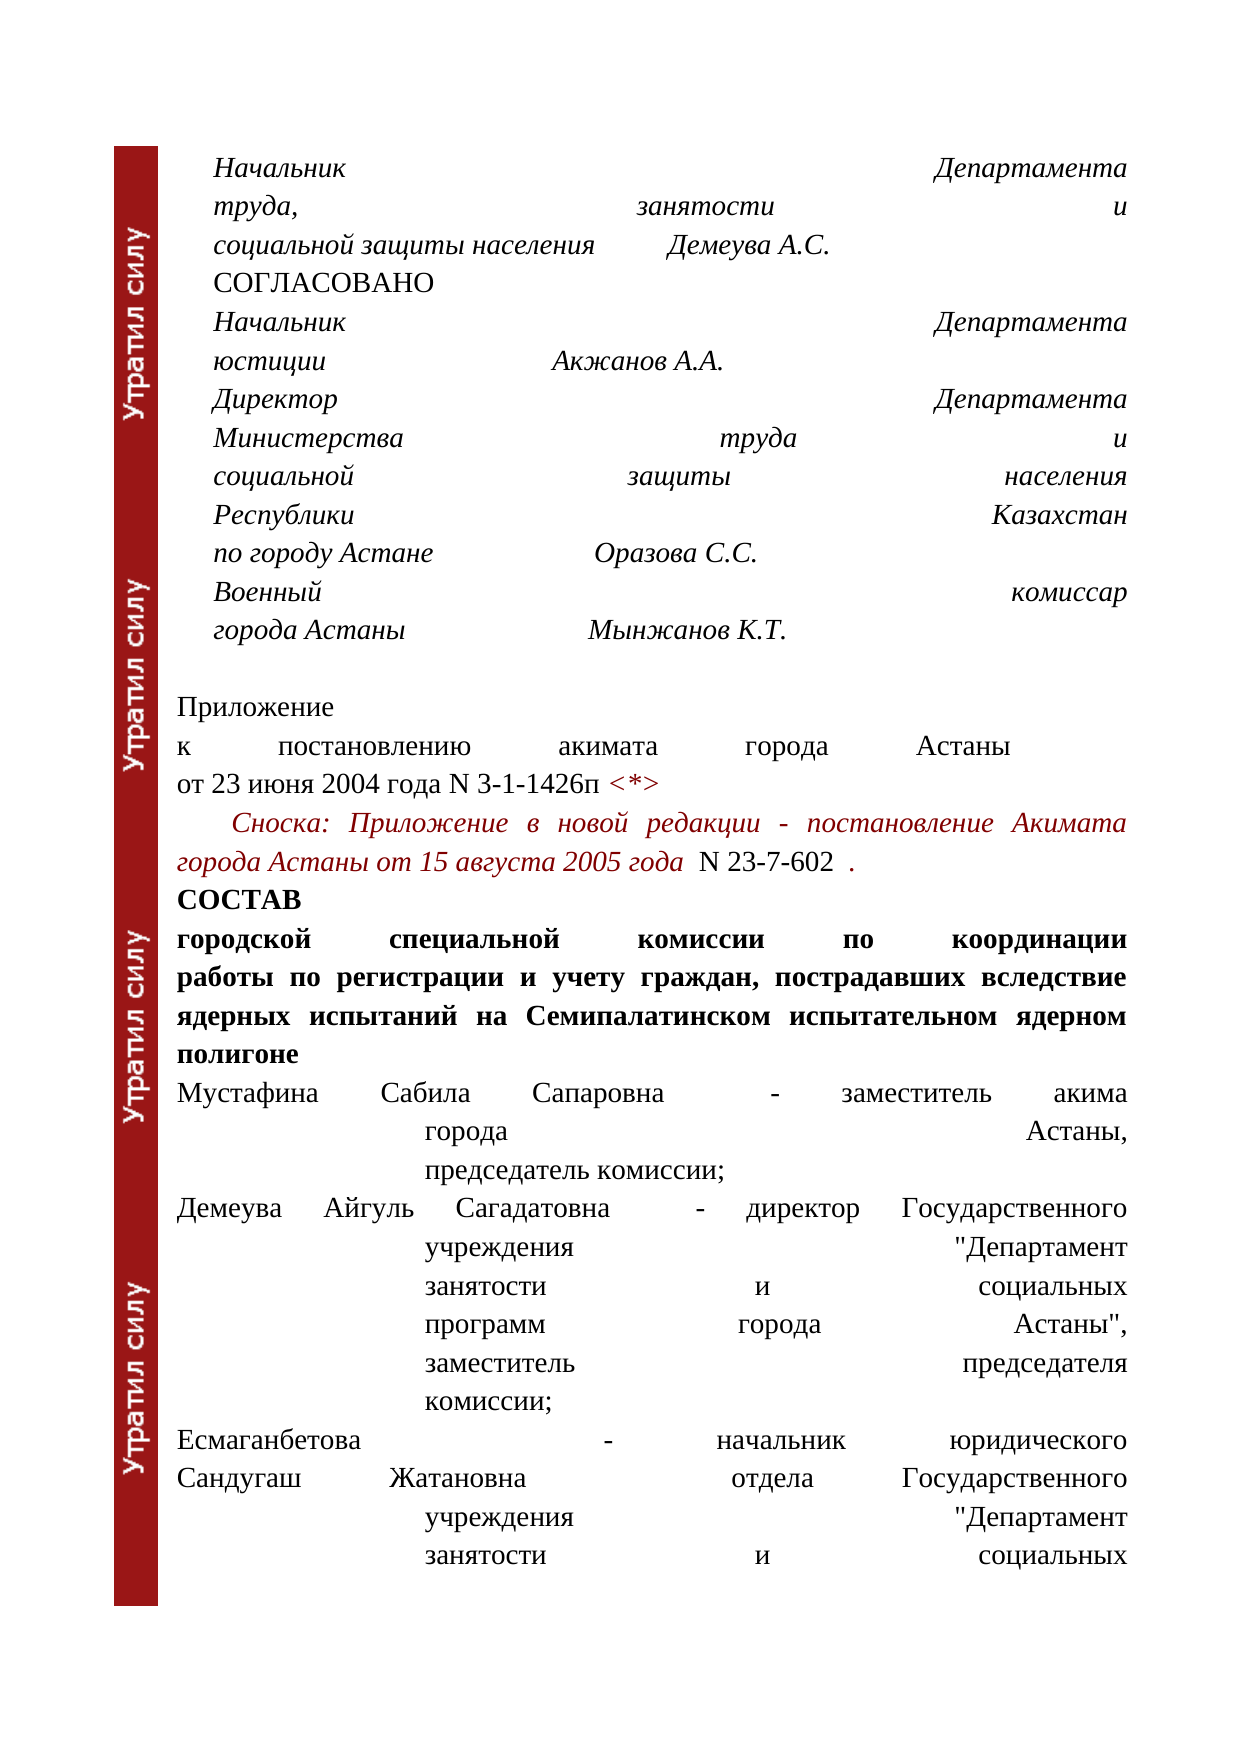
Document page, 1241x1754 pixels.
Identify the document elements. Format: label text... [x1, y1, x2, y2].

picture [114, 1070, 158, 1075]
picture [114, 299, 158, 304]
text Сноска: Приложение в новой редакции - постановление Акимата города Астаны от 15 августа 2005 года N 23-7-602 . [112, 805, 1128, 877]
picture [114, 646, 158, 689]
picture [114, 877, 158, 882]
picture [114, 1571, 158, 1606]
picture [114, 376, 158, 381]
text Военный комиссар города Астаны Мынжанов К.Т. [112, 574, 1128, 646]
picture [114, 800, 158, 805]
text СОСТАВ городской специальной комиссии по координации работы по регистрации и учету граждан, пострадавших вследствие ядерных испытаний на Семипалатинском испытательном ядерном полигоне [112, 882, 1128, 1070]
text Начальник Департамента юстиции Акжанов А.А. [112, 304, 1128, 376]
picture [114, 1186, 158, 1191]
text СОГЛАСОВАНО [112, 266, 1128, 299]
text Начальник Департамента труда, занятости и социальной защиты населения Демеува А.С. [112, 150, 1128, 261]
picture [114, 146, 158, 150]
text Приложение к постановлению акимата города Астаны от 23 июня 2004 года N 3-1-1426п <*> [112, 689, 1128, 800]
text Директор Департамента Министерства труда и социальной защиты населения Республики Казахстан по городу Астане Оразова С.С. [112, 381, 1128, 569]
picture [114, 261, 158, 266]
text Демеува Айгуль Сагадатовна - директор Государственного учреждения "Департамент занятости и социальных программ города Астаны", заместитель председателя комиссии; [112, 1191, 1128, 1417]
picture [114, 1417, 158, 1422]
picture [114, 569, 158, 574]
text Мустафина Сабила Сапаровна - заместитель акима города Астаны, председатель комиссии; [112, 1075, 1128, 1186]
